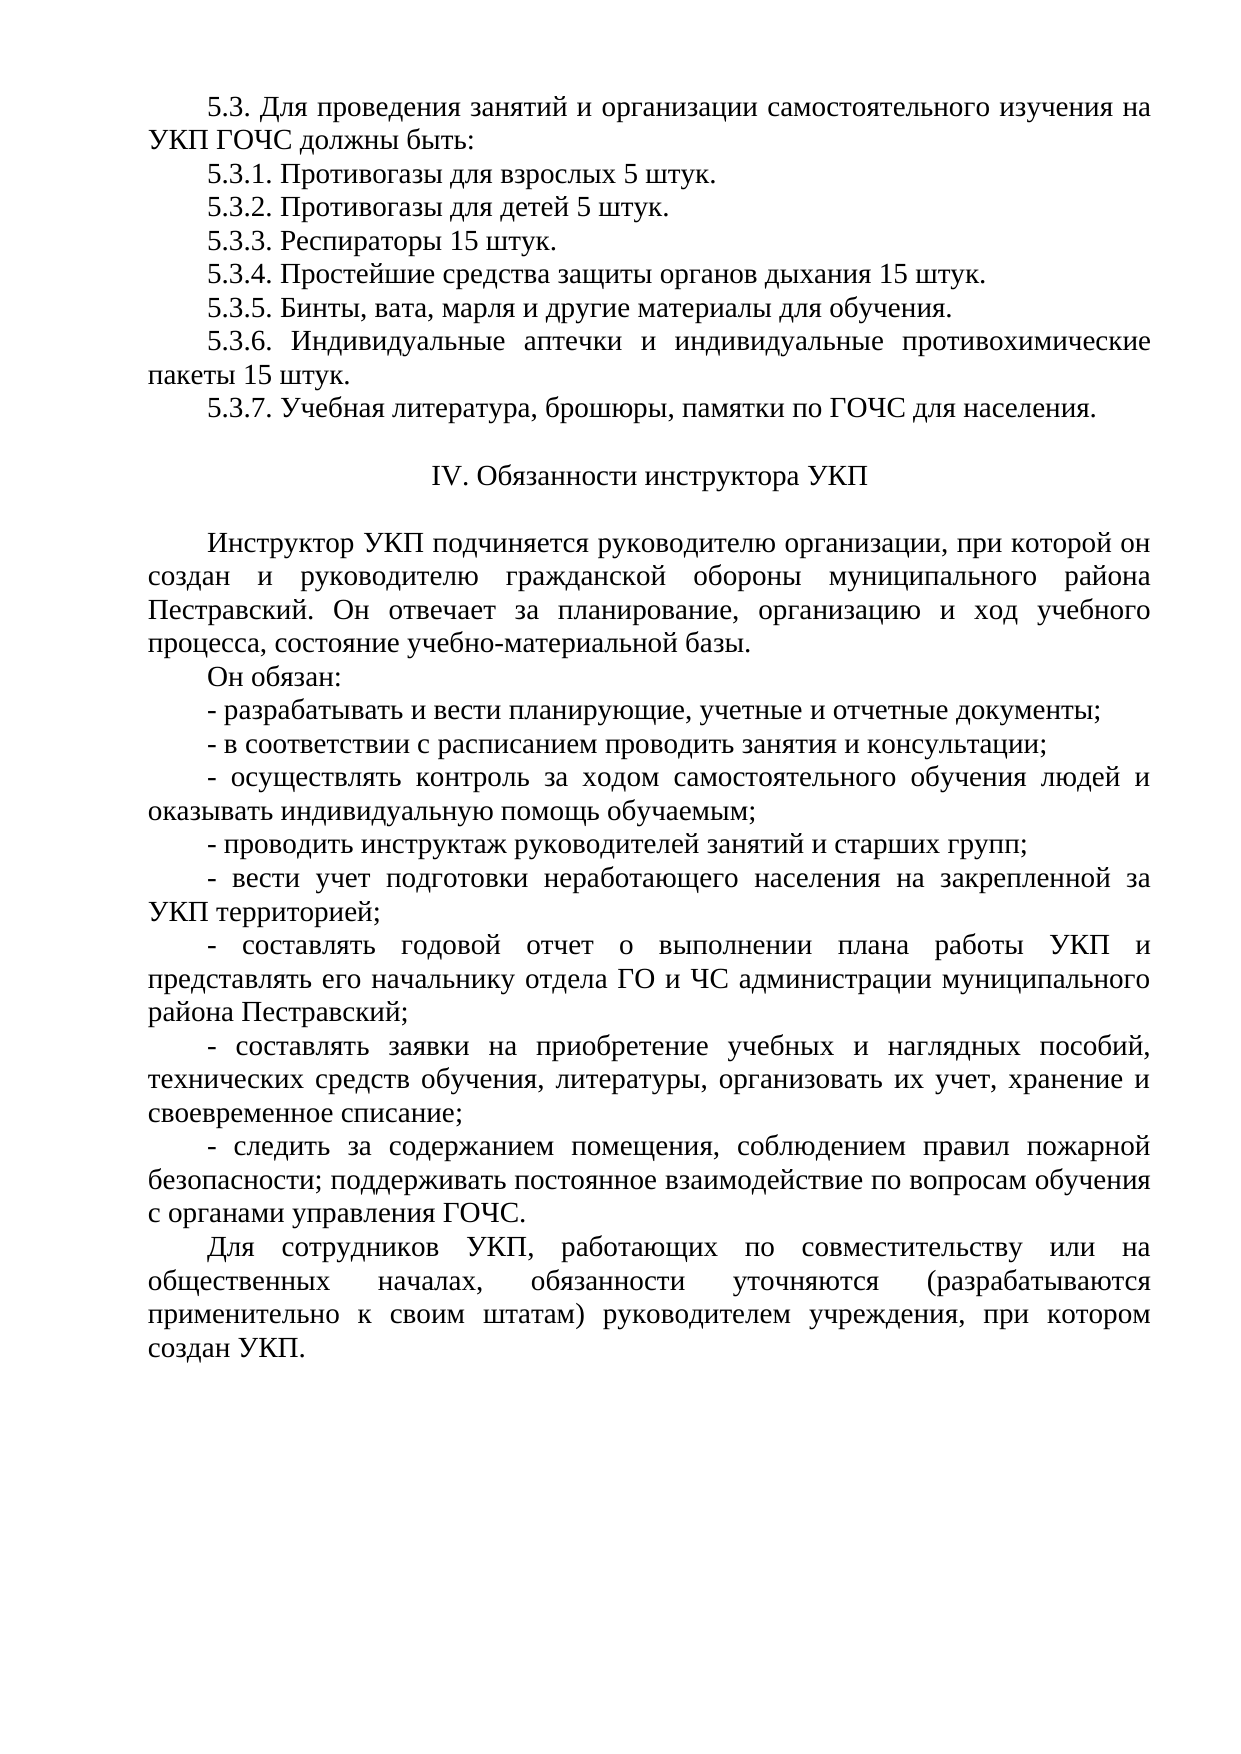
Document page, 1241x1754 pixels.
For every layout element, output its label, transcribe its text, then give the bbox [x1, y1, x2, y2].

text 5.3.7. Учебная литература, брошюры, памятки по ГОЧС для населения. [148, 391, 1152, 424]
text - в соответствии с расписанием проводить занятия и консультации; [148, 726, 1152, 759]
text 5.3.1. Противогазы для взрослых 5 штук. [148, 156, 1152, 189]
text IV. Обязанности инструктора УКП [148, 458, 1152, 491]
text - вести учет подготовки неработающего населения на закрепленной за УКП территорией; [148, 860, 1152, 927]
text Он обязан: [148, 659, 1152, 692]
text 5.3.5. Бинты, вата, марля и другие материалы для обучения. [148, 290, 1152, 323]
text - разрабатывать и вести планирующие, учетные и отчетные документы; [148, 692, 1152, 726]
text 5.3.6. Индивидуальные аптечки и индивидуальные противохимические пакеты 15 штук. [148, 323, 1152, 391]
text - осуществлять контроль за ходом самостоятельного обучения людей и оказывать индивидуальную помощь обучаемым; [148, 759, 1152, 827]
text 5.3. Для проведения занятий и организации самостоятельного изучения на УКП ГОЧС должны быть: [148, 89, 1152, 156]
text Инструктор УКП подчиняется руководителю организации, при которой он создан и руководителю гражданской обороны муниципального района Пестравский. Он отвечает за планирование, организацию и ход учебного процесса, состояние учебно-материальной базы. [148, 525, 1152, 659]
text 5.3.2. Противогазы для детей 5 штук. [148, 189, 1152, 223]
text Для сотрудников УКП, работающих по совместительству или на общественных началах, обязанности уточняются (разрабатываются применительно к своим штатам) руководителем учреждения, при котором создан УКП. [148, 1229, 1152, 1363]
text - составлять заявки на приобретение учебных и наглядных пособий, технических средств обучения, литературы, организовать их учет, хранение и своевременное списание; [148, 1028, 1152, 1128]
text - составлять годовой отчет о выполнении плана работы УКП и представлять его начальнику отдела ГО и ЧС администрации муниципального района Пестравский; [148, 927, 1152, 1028]
text - следить за содержанием помещения, соблюдением правил пожарной безопасности; поддерживать постоянное взаимодействие по вопросам обучения с органами управления ГОЧС. [148, 1128, 1152, 1229]
text 5.3.3. Респираторы 15 штук. [148, 223, 1152, 256]
text - проводить инструктаж руководителей занятий и старших групп; [148, 827, 1152, 860]
text 5.3.4. Простейшие средства защиты органов дыхания 15 штук. [148, 256, 1152, 290]
